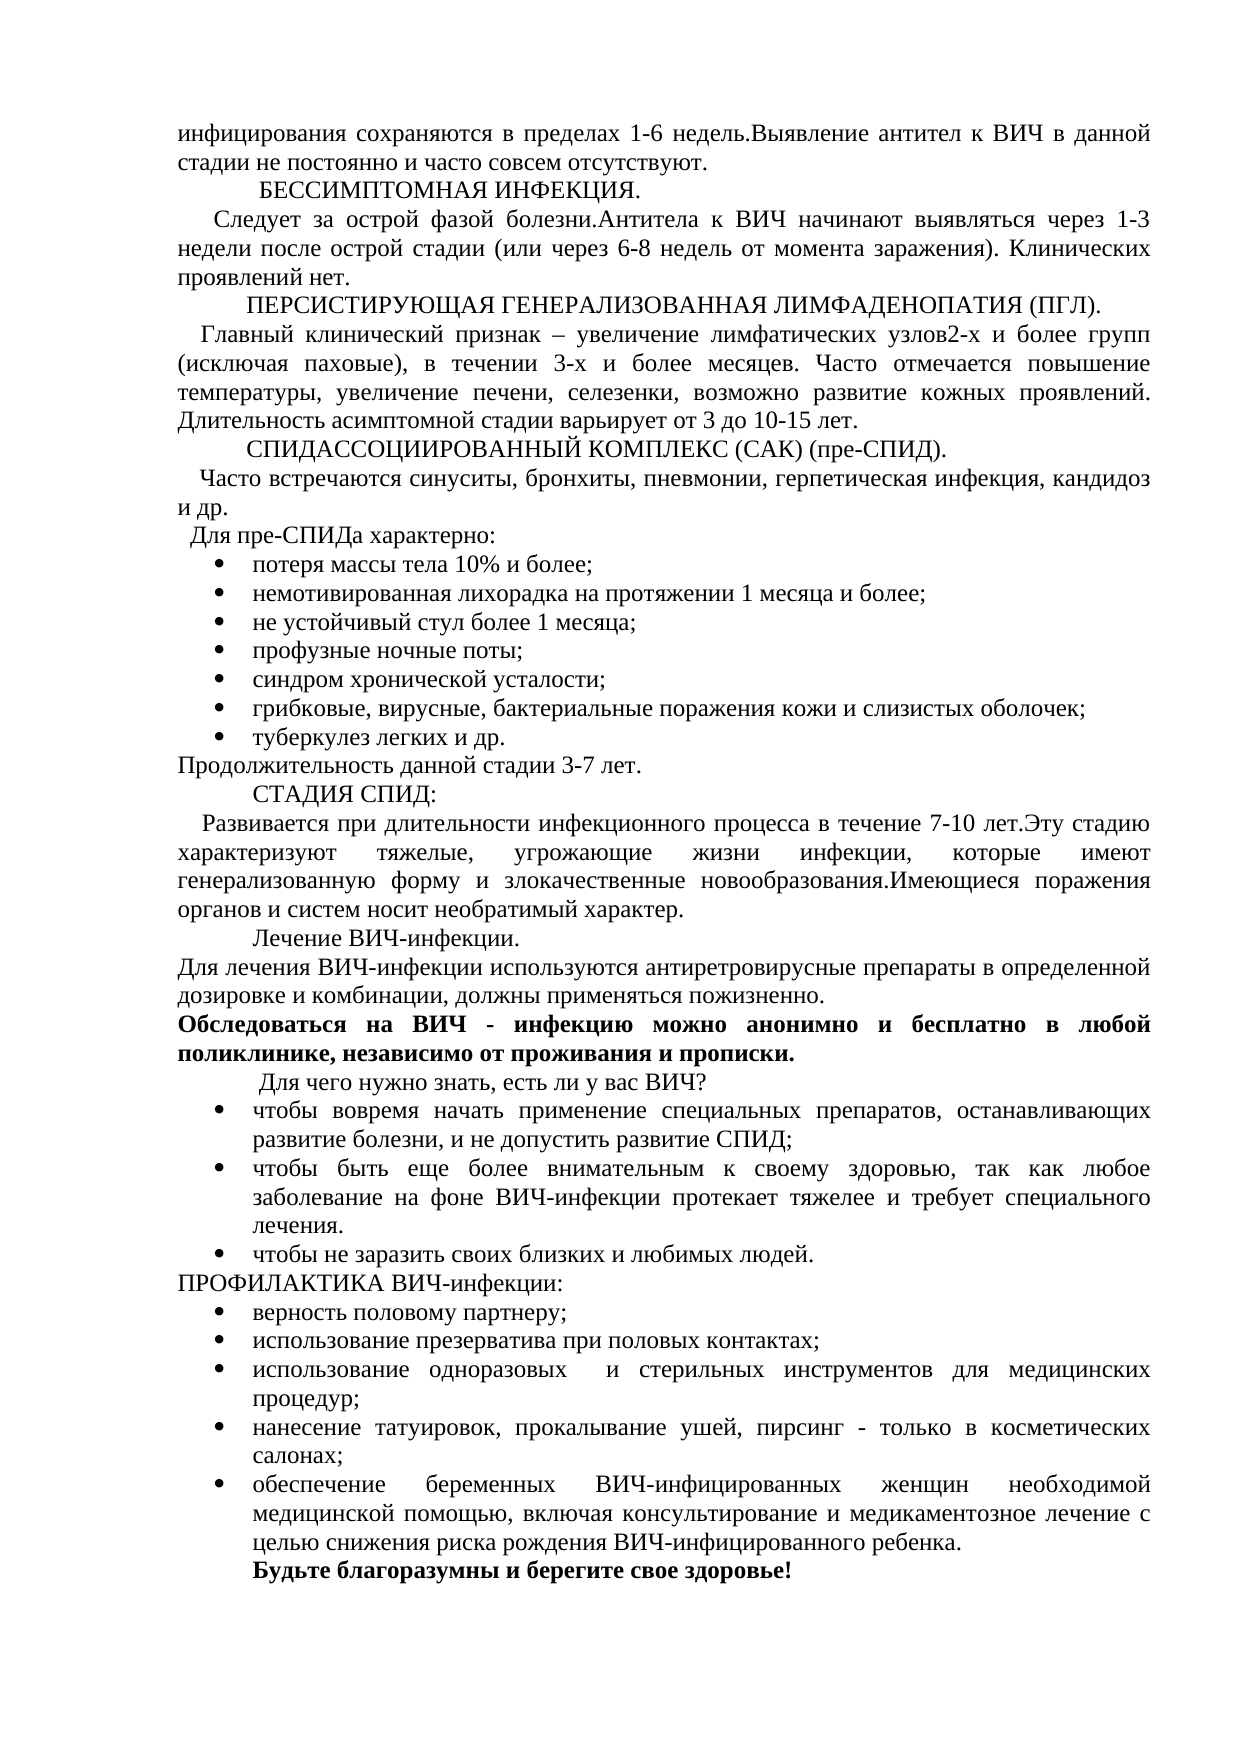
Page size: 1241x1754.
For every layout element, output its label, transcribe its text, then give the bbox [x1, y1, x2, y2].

text Для пре-СПИДа характерно: [177, 521, 1152, 549]
list туберкулез легких и др. [215, 722, 1152, 751]
list чтобы вовремя начать применение специальных препаратов, останавливающих развитие болезни, и не допустить развитие СПИД; [215, 1096, 1152, 1153]
text Развивается при длительности инфекционного процесса в течение 7-10 лет.Эту стадию характеризуют тяжелые, угрожающие жизни инфекции, которые имеют генерализованную форму и злокачественные новообразования.Имеющиеся поражения органов и систем носит необратимый характер. [177, 808, 1152, 923]
list потеря массы тела 10% и более; [215, 549, 1152, 578]
text Следует за острой фазой болезни.Антитела к ВИЧ начинают выявляться через 1-3 недели после острой стадии (или через 6-8 недель от момента заражения). Клинических проявлений нет. [177, 204, 1152, 291]
list использование презерватива при половых контактах; [215, 1326, 1152, 1354]
text Для чего нужно знать, есть ли у вас ВИЧ? [177, 1067, 1152, 1096]
text Лечение ВИЧ-инфекции. [177, 923, 1152, 952]
list использование одноразовых и стерильных инструментов для медицинских процедур; [215, 1354, 1152, 1412]
list обеспечение беременных ВИЧ-инфицированных женщин необходимой медицинской помощью, включая консультирование и медикаментозное лечение с целью снижения риска рождения ВИЧ-инфицированного ребенка. [215, 1469, 1152, 1556]
text БЕССИМПТОМНАЯ ИНФЕКЦИЯ. [177, 176, 1152, 204]
text Продолжительность данной стадии 3-7 лет. [177, 751, 1152, 779]
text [177, 118, 1152, 176]
text ПРОФИЛАКТИКА ВИЧ-инфекции: [177, 1268, 1152, 1297]
list нанесение татуировок, прокалывание ушей, пирсинг - только в косметических салонах; [215, 1412, 1152, 1469]
text СПИДАССОЦИИРОВАННЫЙ КОМПЛЕКС (САК) (пре-СПИД). [177, 434, 1152, 463]
list немотивированная лихорадка на протяжении 1 месяца и более; [215, 578, 1152, 607]
list грибковые, вирусные, бактериальные поражения кожи и слизистых оболочек; [215, 693, 1152, 722]
text Главный клинический признак – увеличение лимфатических узлов2-х и более групп (исключая паховые), в течении 3-х и более месяцев. Часто отмечается повышение температуры, увеличение печени, селезенки, возможно развитие кожных проявлений. Длительность асимптомной стадии варьирует от 3 до 10-15 лет. [177, 319, 1152, 434]
list Будьте благоразумны и берегите свое здоровье! [252, 1556, 1152, 1584]
list профузные ночные поты; [215, 636, 1152, 664]
text ПЕРСИСТИРУЮЩАЯ ГЕНЕРАЛИЗОВАННАЯ ЛИМФАДЕНОПАТИЯ (ПГЛ). [177, 291, 1152, 319]
text Обследоваться на ВИЧ - инфекцию можно анонимно и бесплатно в любой поликлинике, независимо от проживания и прописки. [177, 1009, 1152, 1067]
list чтобы не заразить своих близких и любимых людей. [215, 1239, 1152, 1268]
text СТАДИЯ СПИД: [177, 779, 1152, 808]
list чтобы быть еще более внимательным к своему здоровью, так как любое заболевание на фоне ВИЧ-инфекции протекает тяжелее и требует специального лечения. [215, 1153, 1152, 1239]
list верность половому партнеру; [215, 1297, 1152, 1326]
list не устойчивый стул более 1 месяца; [215, 607, 1152, 636]
list синдром хронической усталости; [215, 664, 1152, 693]
text Часто встречаются синуситы, бронхиты, пневмонии, герпетическая инфекция, кандидоз и др. [177, 463, 1152, 521]
text Для лечения ВИЧ-инфекции используются антиретровирусные препараты в определенной дозировке и комбинации, должны применяться пожизненно. [177, 952, 1152, 1009]
